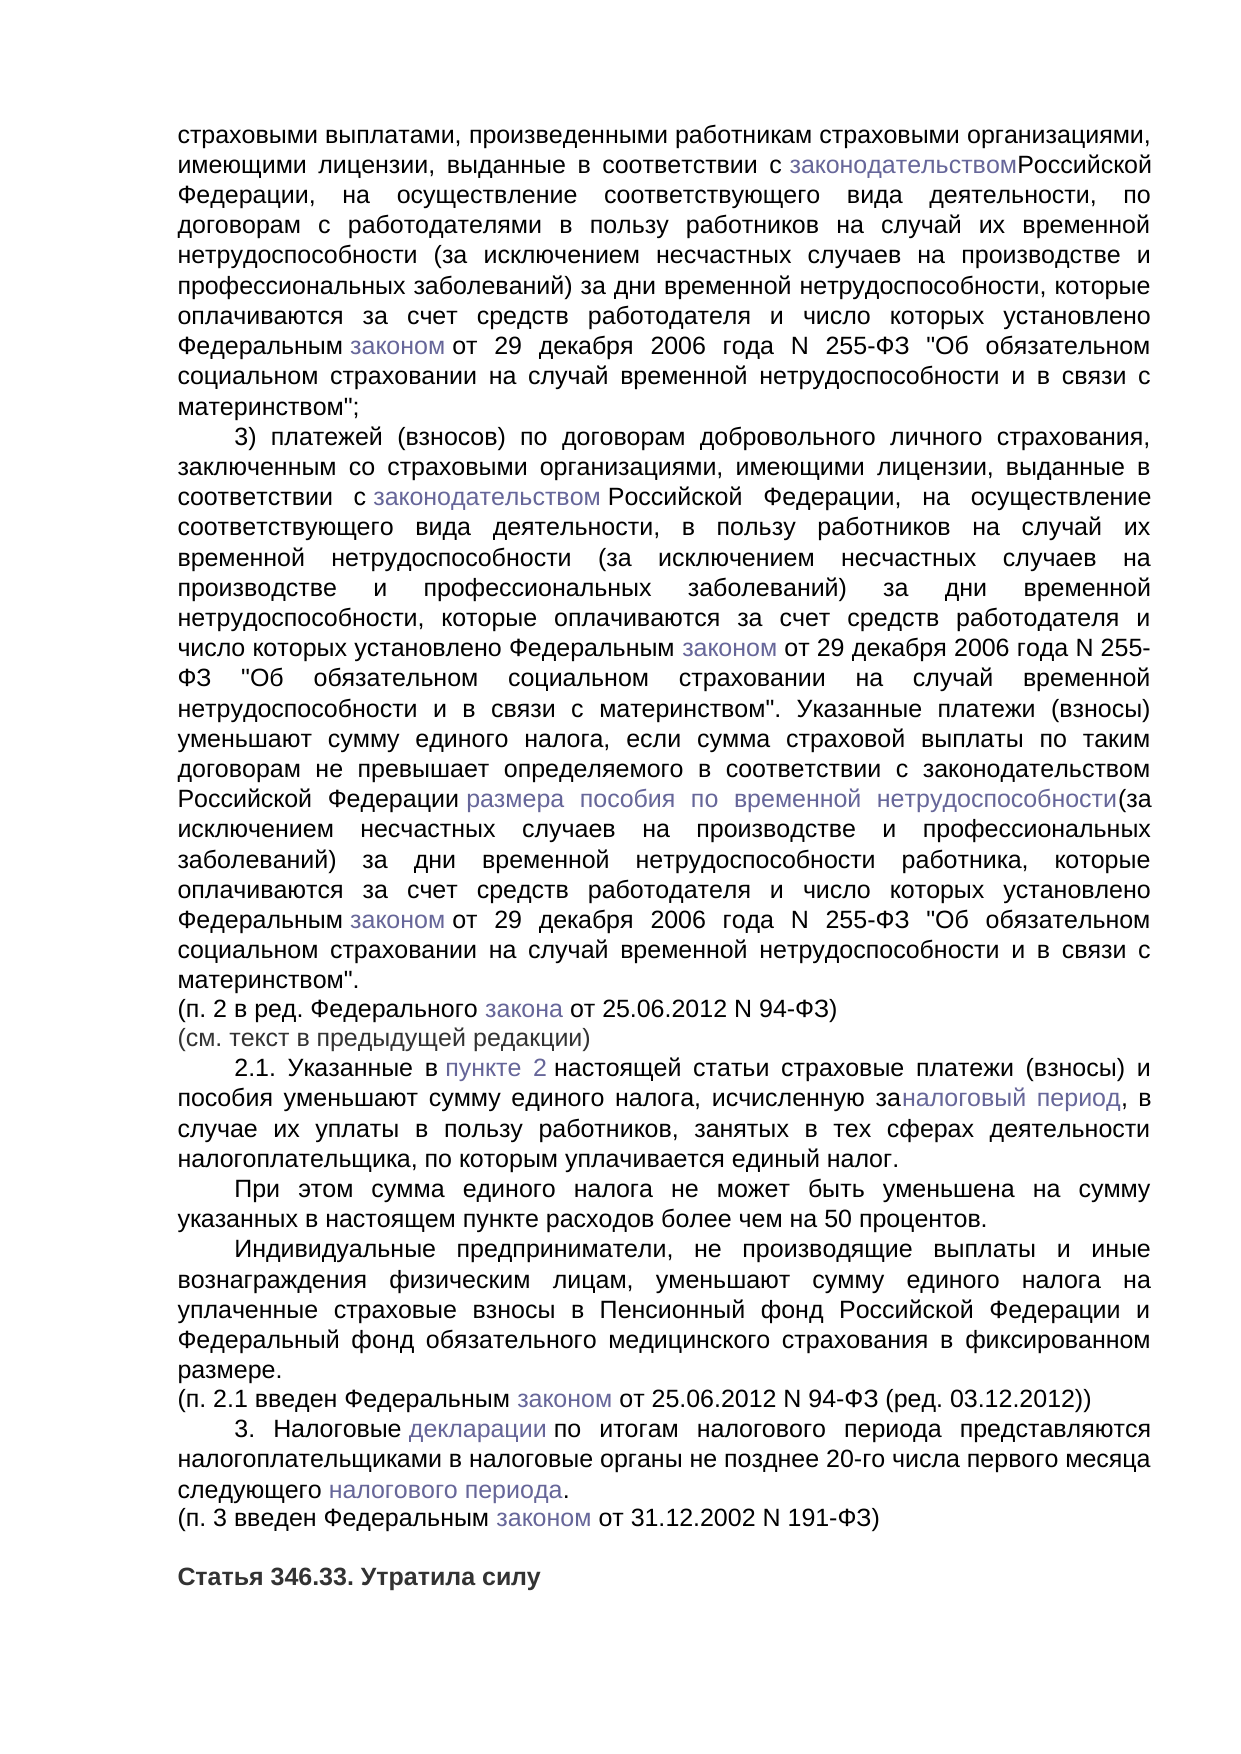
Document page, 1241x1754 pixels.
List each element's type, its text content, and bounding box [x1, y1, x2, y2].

text 2.1. Указанные в пункте 2 настоящей статьи страховые платежи (взносы) и пособия уменьшают сумму единого налога, исчисленную заналоговый период, в случае их уплаты в пользу работников, занятых в тех сферах деятельности налогоплательщика, по которым уплачивается единый налог. [177, 1052, 1152, 1172]
text (п. 3 введен Федеральным законом от 31.12.2002 N 191-ФЗ) [177, 1503, 1152, 1532]
text 3) платежей (взносов) по договорам добровольного личного страхования, заключенным со страховыми организациями, имеющими лицензии, выданные в соответствии с законодательством Российской Федерации, на осуществление соответствующего вида деятельности, в пользу работников на случай их временной нетрудоспособности (за исключением несчастных случаев на производстве и профессиональных заболеваний) за дни временной нетрудоспособности, которые оплачиваются за счет средств работодателя и число которых установлено Федеральным законом от 29 декабря 2006 года N 255-ФЗ "Об обязательном социальном страховании на случай временной нетрудоспособности и в связи с материнством". Указанные платежи (взносы) уменьшают сумму единого налога, если сумма страховой выплаты по таким договорам не превышает определяемого в соответствии с законодательством Российской Федерации размера пособия по временной нетрудоспособности(за исключением несчастных случаев на производстве и профессиональных заболеваний) за дни временной нетрудоспособности работника, которые оплачиваются за счет средств работодателя и число которых установлено Федеральным законом от 29 декабря 2006 года N 255-ФЗ "Об обязательном социальном страховании на случай временной нетрудоспособности и в связи с материнством". [177, 420, 1152, 994]
text Индивидуальные предприниматели, не производящие выплаты и иные вознаграждения физическим лицам, уменьшают сумму единого налога на уплаченные страховые взносы в Пенсионный фонд Российской Федерации и Федеральный фонд обязательного медицинского страхования в фиксированном размере. [177, 1233, 1152, 1384]
text (п. 2.1 введен Федеральным законом от 25.06.2012 N 94-ФЗ (ред. 03.12.2012)) [177, 1384, 1152, 1413]
text (см. текст в предыдущей редакции) [177, 1023, 1152, 1052]
text При этом сумма единого налога не может быть уменьшена на сумму указанных в настоящем пункте расходов более чем на 50 процентов. [177, 1172, 1152, 1233]
text (п. 2 в ред. Федерального закона от 25.06.2012 N 94-ФЗ) [177, 994, 1152, 1023]
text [177, 118, 1152, 420]
text 3. Налоговые декларации по итогам налогового периода представляются налогоплательщиками в налоговые органы не позднее 20-го числа первого месяца следующего налогового периода. [177, 1413, 1152, 1503]
text Статья 346.33. Утратила силу [177, 1562, 1152, 1591]
